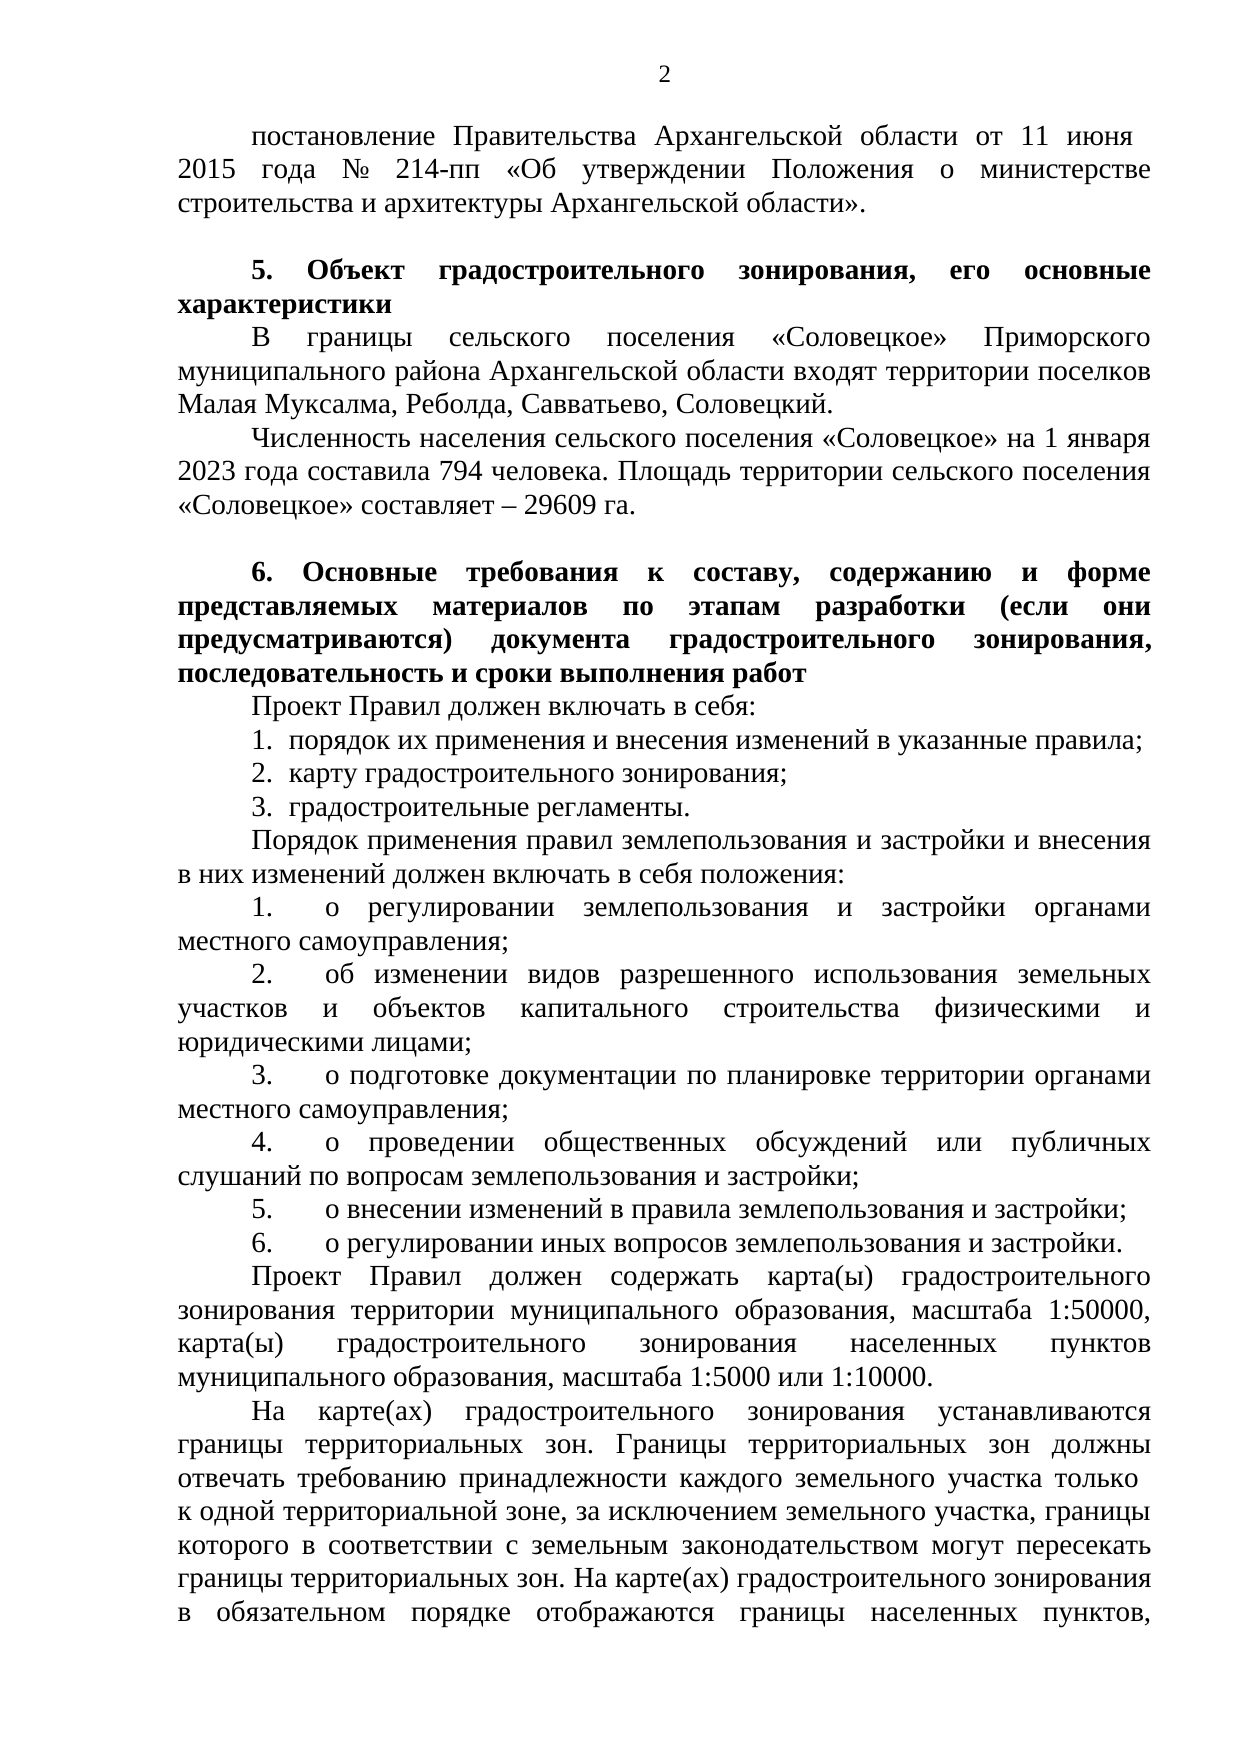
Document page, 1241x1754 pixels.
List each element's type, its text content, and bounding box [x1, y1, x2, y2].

list о проведении общественных обсуждений или публичных слушаний по вопросам землепользования и застройки; [177, 1124, 1152, 1191]
text Порядок применения правил землепользования и застройки и внесения в них изменений должен включать в себя положения: [177, 822, 1152, 889]
text В границы сельского поселения «Соловецкое» Приморского муниципального района Архангельской области входят территории поселков Малая Муксалма, Реболда, Савватьево, Соловецкий. [177, 319, 1152, 420]
text Численность населения сельского поселения «Соловецкое» на 1 января 2023 года составила 794 человека. Площадь территории сельского поселения «Соловецкое» составляет – 29609 га. [177, 420, 1152, 521]
list о регулировании иных вопросов землепользования и застройки. [177, 1225, 1152, 1258]
list порядок их применения и внесения изменений в указанные правила; [251, 722, 1152, 755]
text 6. Основные требования к составу, содержанию и форме представляемых материалов по этапам разработки (если они предусматриваются) документа градостроительного зонирования, последовательность и сроки выполнения работ [177, 554, 1152, 688]
list о внесении изменений в правила землепользования и застройки; [177, 1191, 1152, 1225]
list градостроительные регламенты. [251, 789, 1152, 822]
text Проект Правил должен включать в себя: [177, 688, 1152, 722]
list о подготовке документации по планировке территории органами местного самоуправления; [177, 1057, 1152, 1124]
list карту градостроительного зонирования; [251, 755, 1152, 789]
text постановление Правительства Архангельской области от 11 июня 2015 года № 214-пп «Об утверждении Положения о министерстве строительства и архитектуры Архангельской области». [177, 118, 1152, 219]
list о регулировании землепользования и застройки органами местного самоуправления; [177, 889, 1152, 957]
text Проект Правил должен содержать карта(ы) градостроительного зонирования территории муниципального образования, масштаба 1:50000, карта(ы) градостроительного зонирования населенных пунктов муниципального образования, масштаба 1:5000 или 1:10000. [177, 1258, 1152, 1393]
text 5. Объект градостроительного зонирования, его основные характеристики [177, 252, 1152, 319]
list об изменении видов разрешенного использования земельных участков и объектов капитального строительства физическими и юридическими лицами; [177, 957, 1152, 1057]
